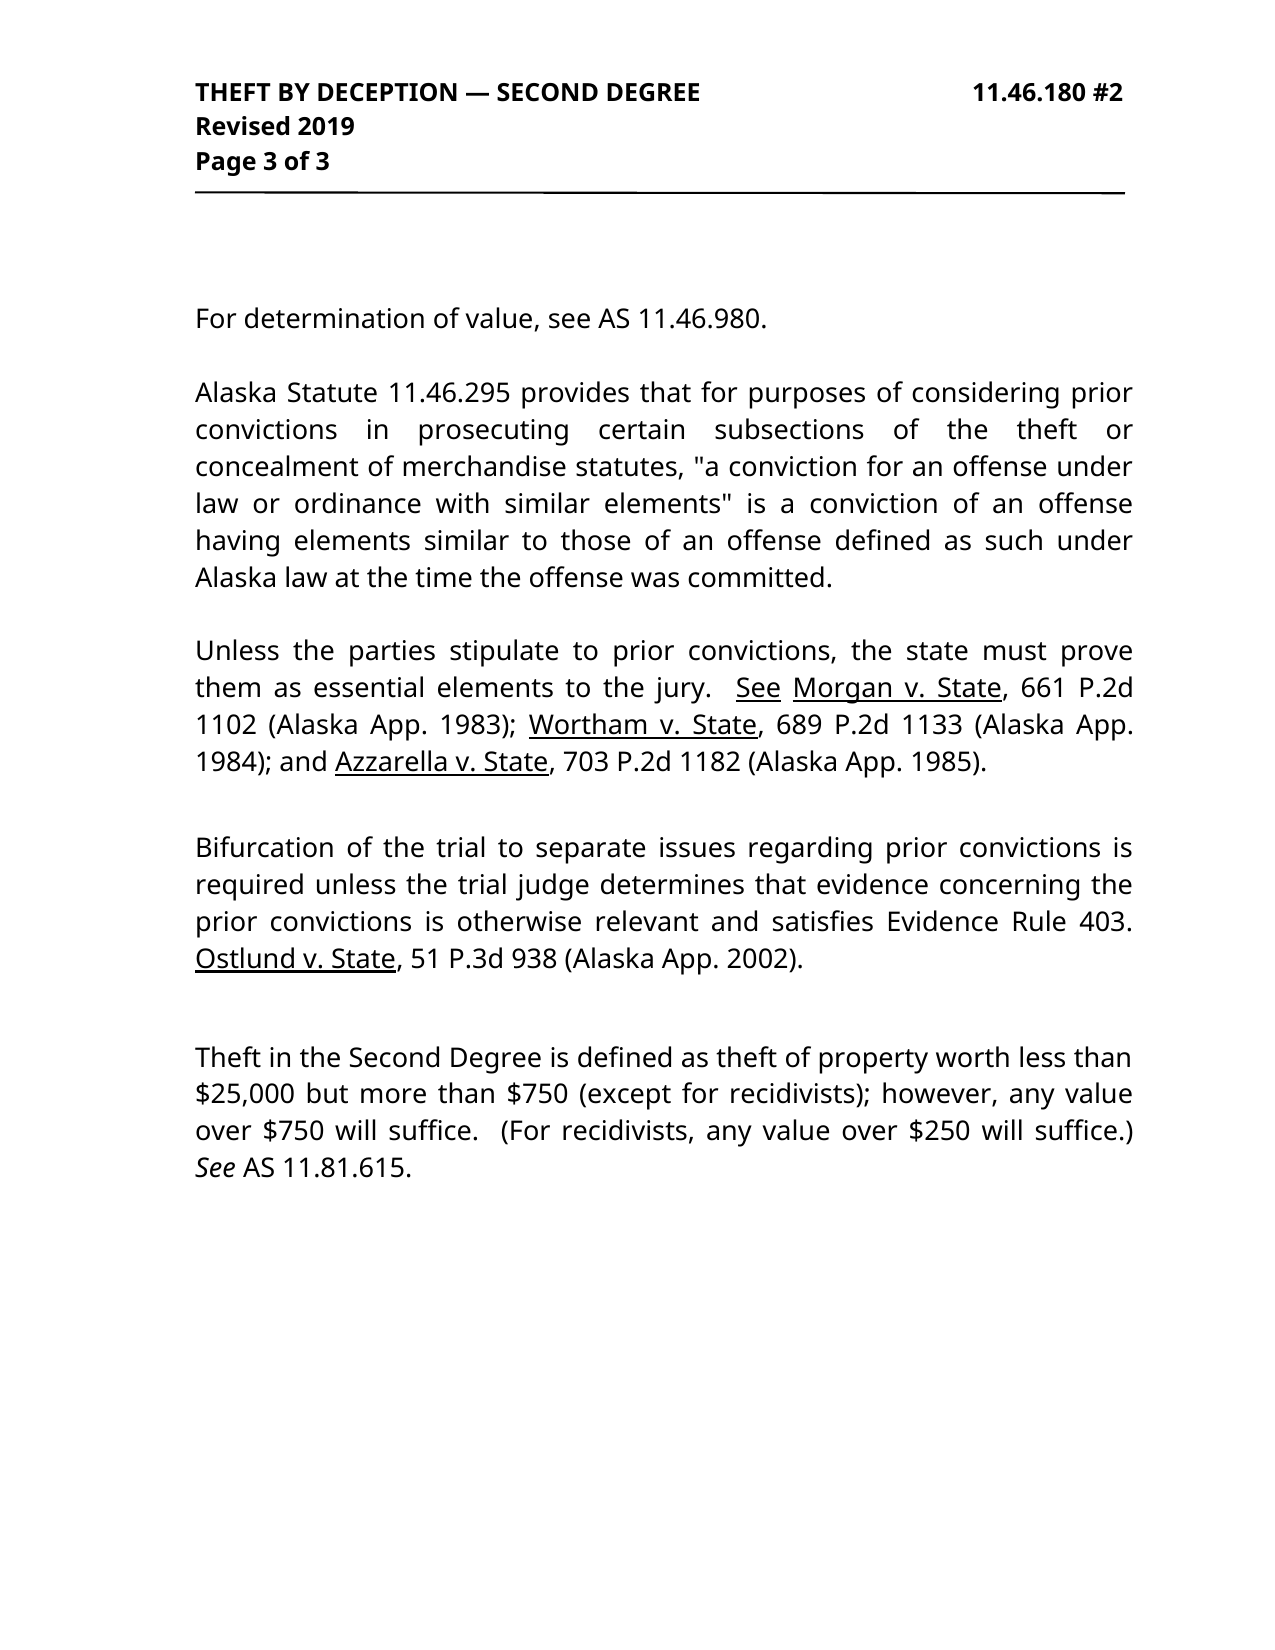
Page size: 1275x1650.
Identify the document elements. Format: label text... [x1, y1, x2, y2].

text Unless the parties stipulate to prior convictions, the state must prove them as essential elements to the jury. See Morgan v. State, 661 P.2d 1102 ( App. 1983); Wortham v. State, 689 P.2d 1133 ( App. 1984); and Azzarella v. State, 703 P.2d 1182 ( App. 1985). [195, 632, 1134, 779]
text Alaska Statute 11.46.295 provides that for purposes of considering prior convictions in prosecuting certain subsections of the theft or concealment of merchandise statutes, "a conviction for an offense under law or ordinance with similar elements" is a conviction of an offense having elements similar to those of an offense defined as such under Alaska law at the time the offense was committed. [195, 374, 1134, 595]
text Theft in the Second Degree is defined as theft of property worth less than $25,000 but more than $750 (except for recidivists); however, any value over $750 will suffice. (For recidivists, any value over $250 will suffice.) See AS 11.81.615. [195, 1038, 1134, 1186]
text Bifurcation of the trial to separate issues regarding prior convictions is required unless the trial judge determines that evidence concerning the prior convictions is otherwise relevant and satisfies Evidence Rule 403. Ostlund v. State, 51 P.3d 938 (Alaska App. 2002). [195, 829, 1134, 976]
text For determination of value, see AS 11.46.980. [195, 300, 1134, 337]
